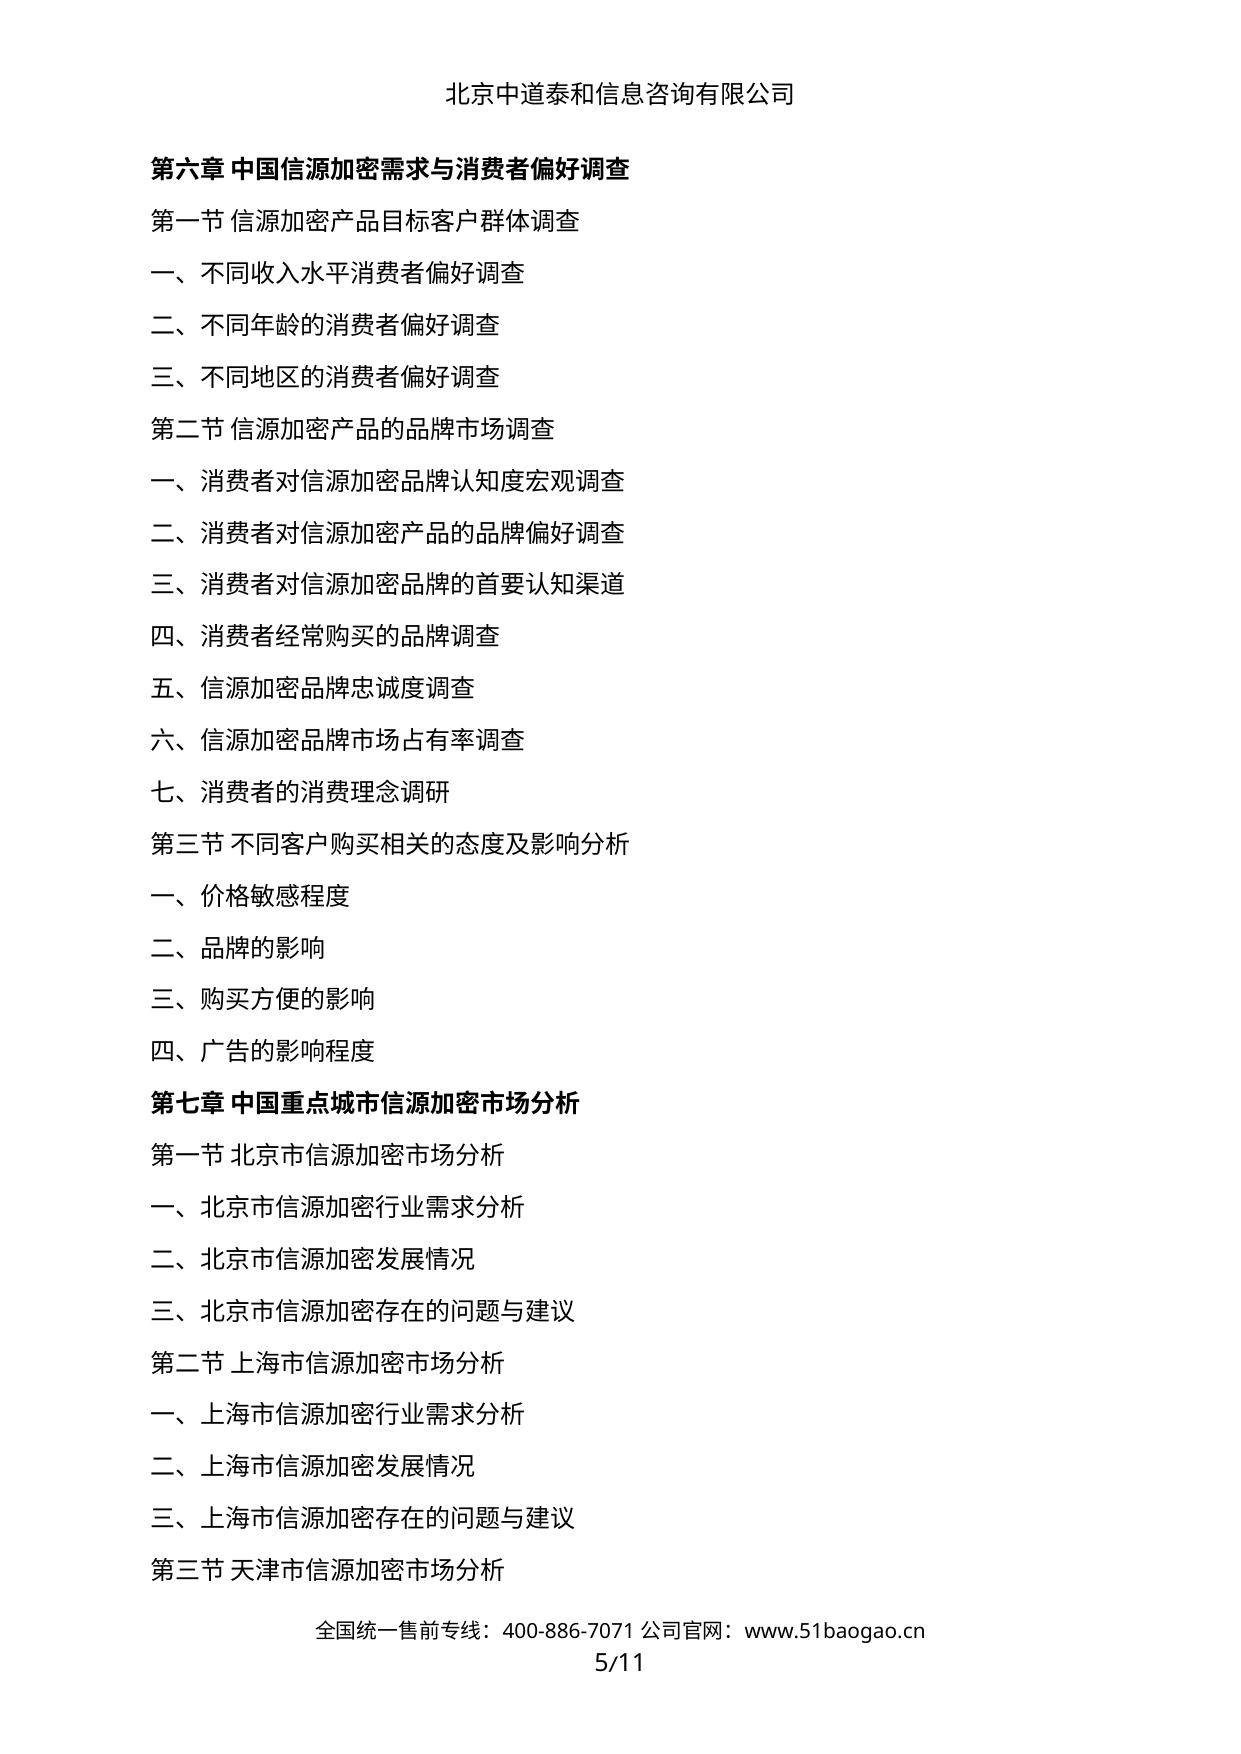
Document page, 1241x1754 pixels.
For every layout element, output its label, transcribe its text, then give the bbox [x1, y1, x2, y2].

text 第二节 信源加密产品的品牌市场调查 [150, 409, 1090, 446]
text 一、北京市信源加密行业需求分析 [150, 1187, 1090, 1224]
text 二、不同年龄的消费者偏好调查 [150, 306, 1090, 342]
text 二、上海市信源加密发展情况 [150, 1447, 1090, 1483]
text 一、不同收入水平消费者偏好调查 [150, 254, 1090, 290]
text 第六章 中国信源加密需求与消费者偏好调查 [150, 150, 1090, 186]
text 第七章 中国重点城市信源加密市场分析 [150, 1084, 1090, 1120]
text 三、上海市信源加密存在的问题与建议 [150, 1499, 1090, 1535]
text 五、信源加密品牌忠诚度调查 [150, 669, 1090, 705]
text 第一节 北京市信源加密市场分析 [150, 1136, 1090, 1172]
text 六、信源加密品牌市场占有率调查 [150, 721, 1090, 757]
text 一、消费者对信源加密品牌认知度宏观调查 [150, 461, 1090, 497]
text 四、广告的影响程度 [150, 1032, 1090, 1068]
text 第二节 上海市信源加密市场分析 [150, 1343, 1090, 1379]
text 一、价格敏感程度 [150, 876, 1090, 912]
text 二、北京市信源加密发展情况 [150, 1239, 1090, 1276]
text 二、品牌的影响 [150, 928, 1090, 964]
text 三、不同地区的消费者偏好调查 [150, 357, 1090, 394]
text 四、消费者经常购买的品牌调查 [150, 617, 1090, 653]
text 二、消费者对信源加密产品的品牌偏好调查 [150, 513, 1090, 549]
text 第三节 不同客户购买相关的态度及影响分析 [150, 824, 1090, 861]
text 七、消费者的消费理念调研 [150, 772, 1090, 809]
text 第三节 天津市信源加密市场分析 [150, 1551, 1090, 1587]
text 三、消费者对信源加密品牌的首要认知渠道 [150, 565, 1090, 601]
text 第一节 信源加密产品目标客户群体调查 [150, 202, 1090, 238]
text 三、北京市信源加密存在的问题与建议 [150, 1291, 1090, 1327]
text 一、上海市信源加密行业需求分析 [150, 1395, 1090, 1431]
text 三、购买方便的影响 [150, 980, 1090, 1016]
